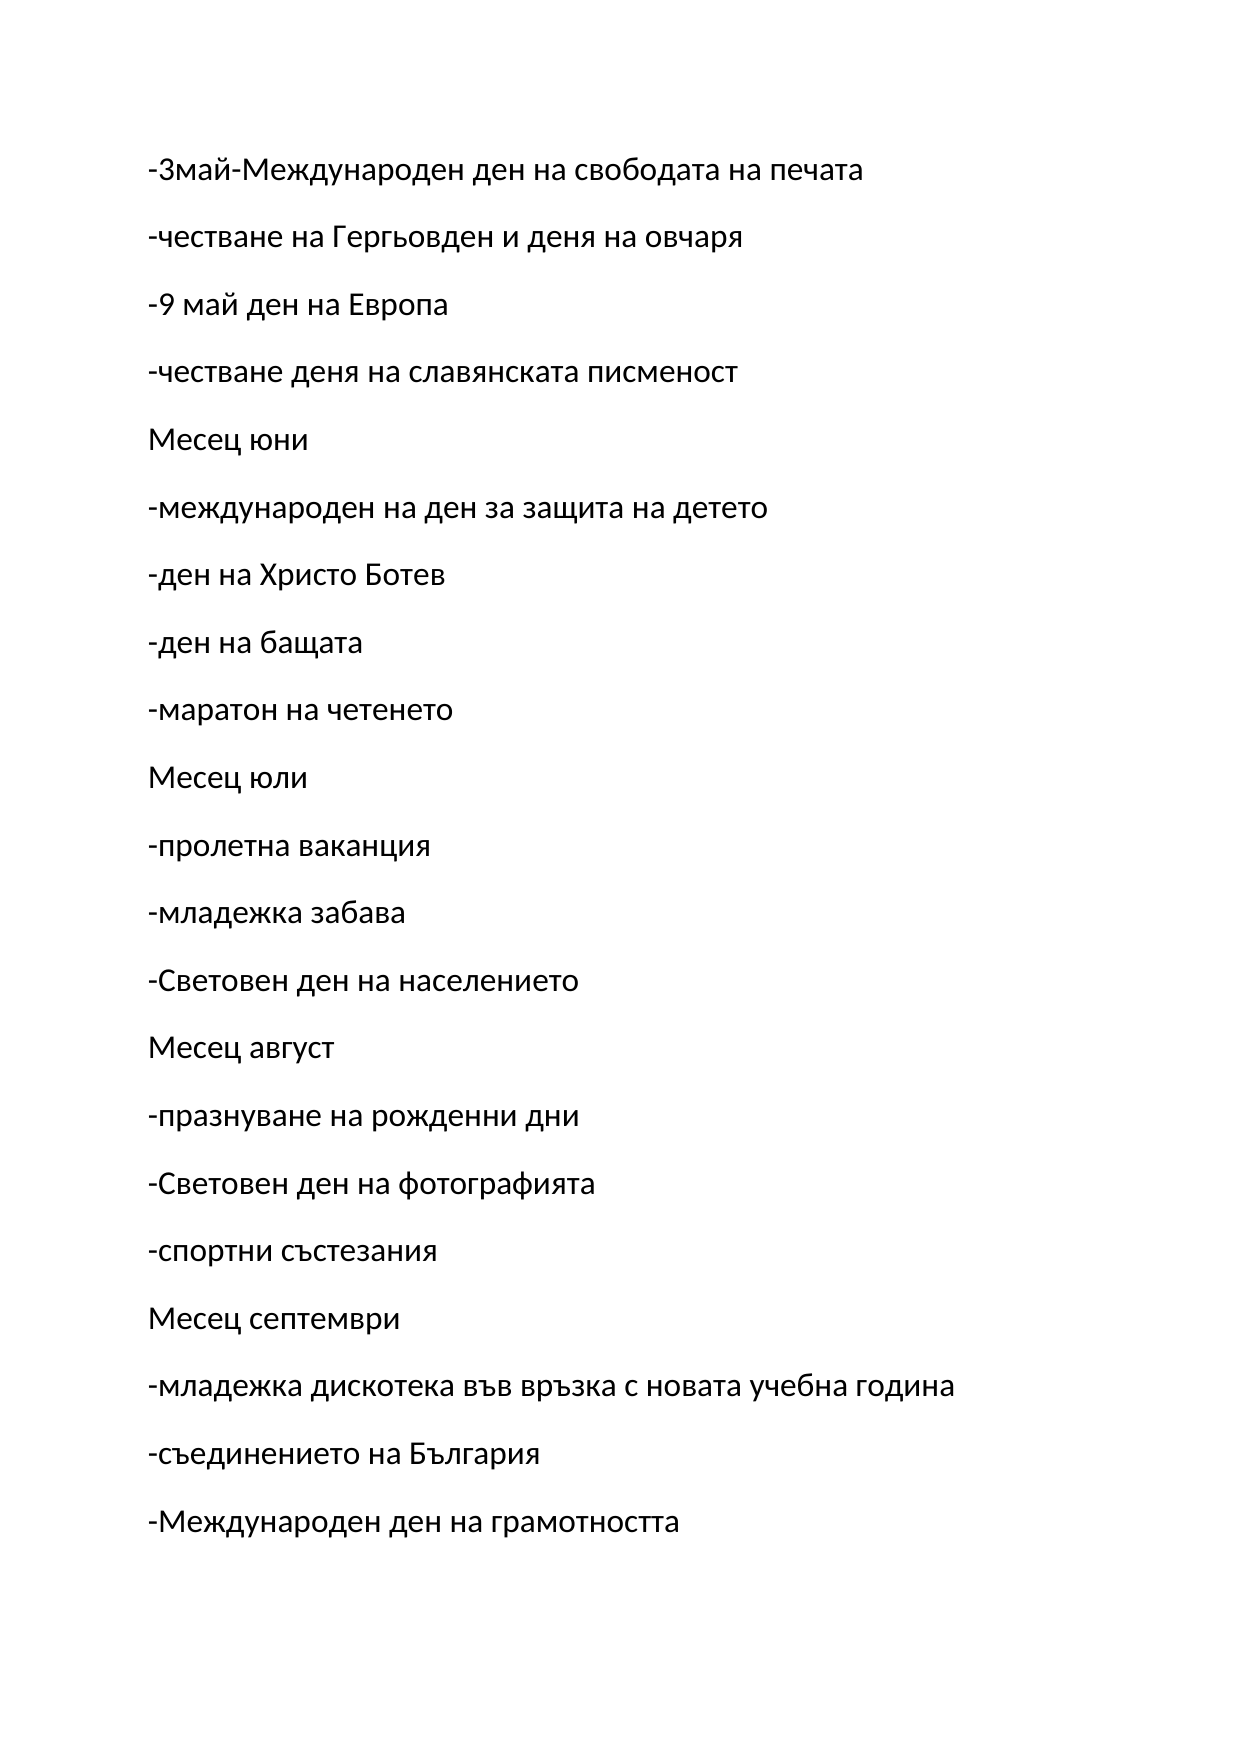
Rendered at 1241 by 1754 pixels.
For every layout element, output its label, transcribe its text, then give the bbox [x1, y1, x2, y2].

text Месец август [148, 1026, 1093, 1067]
text Месец септември [148, 1297, 1093, 1338]
text -Международен ден на грамотността [148, 1500, 1093, 1540]
text -ден на Христо Ботев [148, 553, 1093, 594]
text -ден на бащата [148, 621, 1093, 662]
text -маратон на четенето [148, 688, 1093, 729]
text -3май-Международен ден на свободата на печата [148, 148, 1093, 188]
text Месец юли [148, 756, 1093, 797]
text -съединението на България [148, 1432, 1093, 1473]
text -9 май ден на Европа [148, 283, 1093, 323]
text -международен на ден за защита на детето [148, 486, 1093, 526]
text -младежка дискотека във връзка с новата учебна година [148, 1364, 1093, 1405]
text -празнуване на рожденни дни [148, 1094, 1093, 1135]
text -честване на Гергьовден и деня на овчаря [148, 215, 1093, 256]
text -младежка забава [148, 891, 1093, 932]
text -Световен ден на фотографията [148, 1162, 1093, 1202]
text -честване деня на славянската писменост [148, 350, 1093, 391]
text -спортни състезания [148, 1229, 1093, 1270]
text Месец юни [148, 418, 1093, 459]
text -пролетна ваканция [148, 824, 1093, 864]
text -Световен ден на населението [148, 959, 1093, 999]
